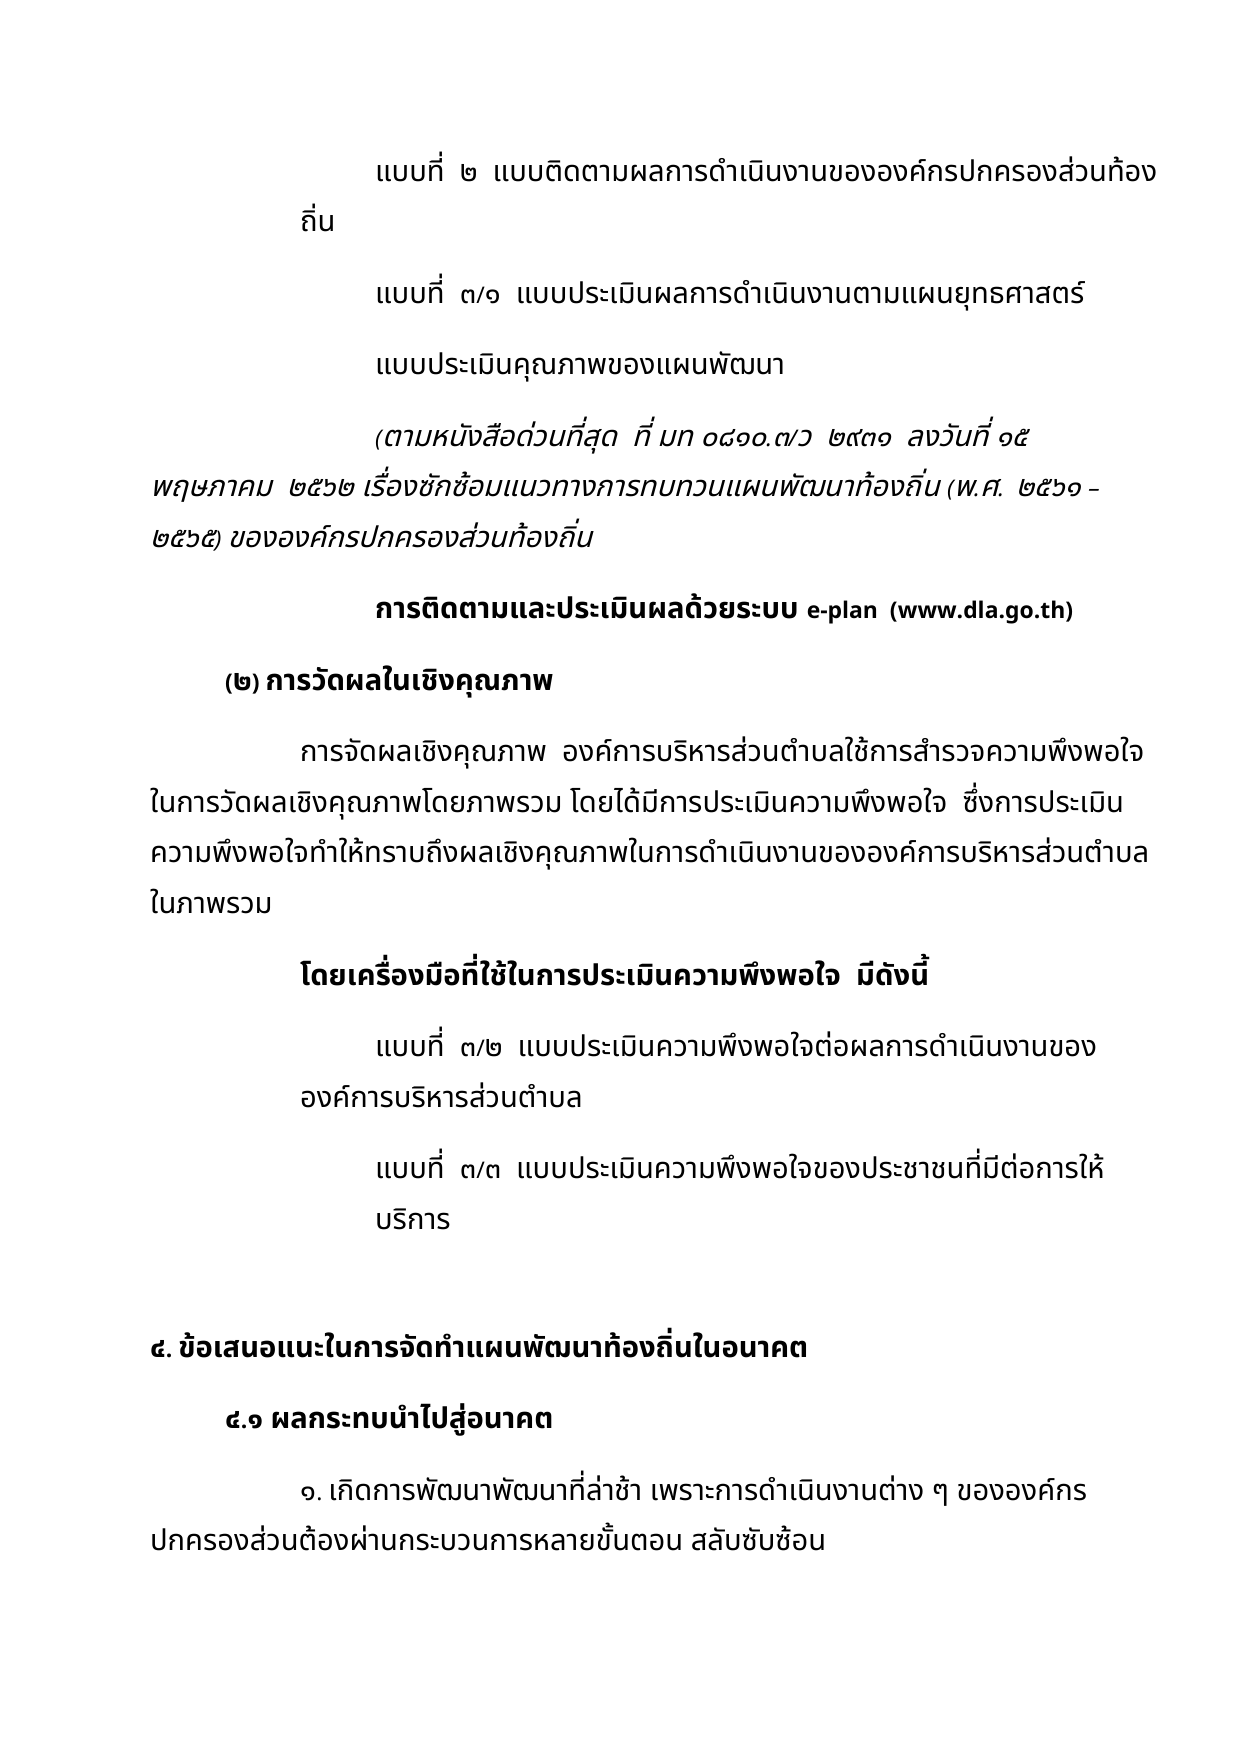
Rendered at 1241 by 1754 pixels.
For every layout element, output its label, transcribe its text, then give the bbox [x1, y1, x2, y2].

text ๔.๑ ผลกระทบนำไปสู่อนาคต [150, 1398, 1167, 1442]
text (ตามหนังสือด่วนที่สุด ที่ มท ๐๘๑๐.๓/ว ๒๙๓๑ ลงวันที่ ๑๕ พฤษภาคม ๒๕๖๒ เรื่องซักซ้อมแนวทางการทบทวนแผนพัฒนาท้องถิ่น (พ.ศ. ๒๕๖๑ – ๒๕๖๕) ขององค์กรปกครองส่วนท้องถิ่น [150, 415, 1167, 560]
text โดยเครื่องมือที่ใช้ในการประเมินความพึงพอใจ มีดังนี้ [225, 954, 1167, 998]
text การติดตามและประเมินผลด้วยระบบ e-plan (www.dla.go.th) [300, 588, 1167, 632]
text แบบที่ ๓/๒ แบบประเมินความพึงพอใจต่อผลการดำเนินงานขององค์การบริหารส่วนตำบล [300, 1025, 1167, 1120]
text แบบที่ ๒ แบบติดตามผลการดำเนินงานขององค์กรปกครองส่วนท้องถิ่น [300, 150, 1167, 245]
text ๑. เกิดการพัฒนาพัฒนาที่ล่าช้า เพราะการดำเนินงานต่าง ๆ ขององค์กรปกครองส่วนต้องผ่านกระบวนการหลายขั้นตอน สลับซับซ้อน [150, 1469, 1167, 1564]
text ๔. ข้อเสนอแนะในการจัดทำแผนพัฒนาท้องถิ่นในอนาคต [150, 1326, 1167, 1370]
text แบบที่ ๓/๑ แบบประเมินผลการดำเนินงานตามแผนยุทธศาสตร์ [300, 272, 1167, 316]
text แบบประเมินคุณภาพของแผนพัฒนา [150, 343, 1167, 388]
text การจัดผลเชิงคุณภาพ องค์การบริหารส่วนตำบลใช้การสำรวจความพึงพอใจในการวัดผลเชิงคุณภาพโดยภาพรวม โดยได้มีการประเมินความพึงพอใจ ซึ่งการประเมินความพึงพอใจทำให้ทราบถึงผลเชิงคุณภาพในการดำเนินงานขององค์การบริหารส่วนตำบลในภาพรวม [150, 731, 1167, 927]
text แบบที่ ๓/๓ แบบประเมินความพึงพอใจของประชาชนที่มีต่อการให้บริการ [375, 1147, 1167, 1242]
text (๒) การวัดผลในเชิงคุณภาพ [150, 659, 1167, 703]
